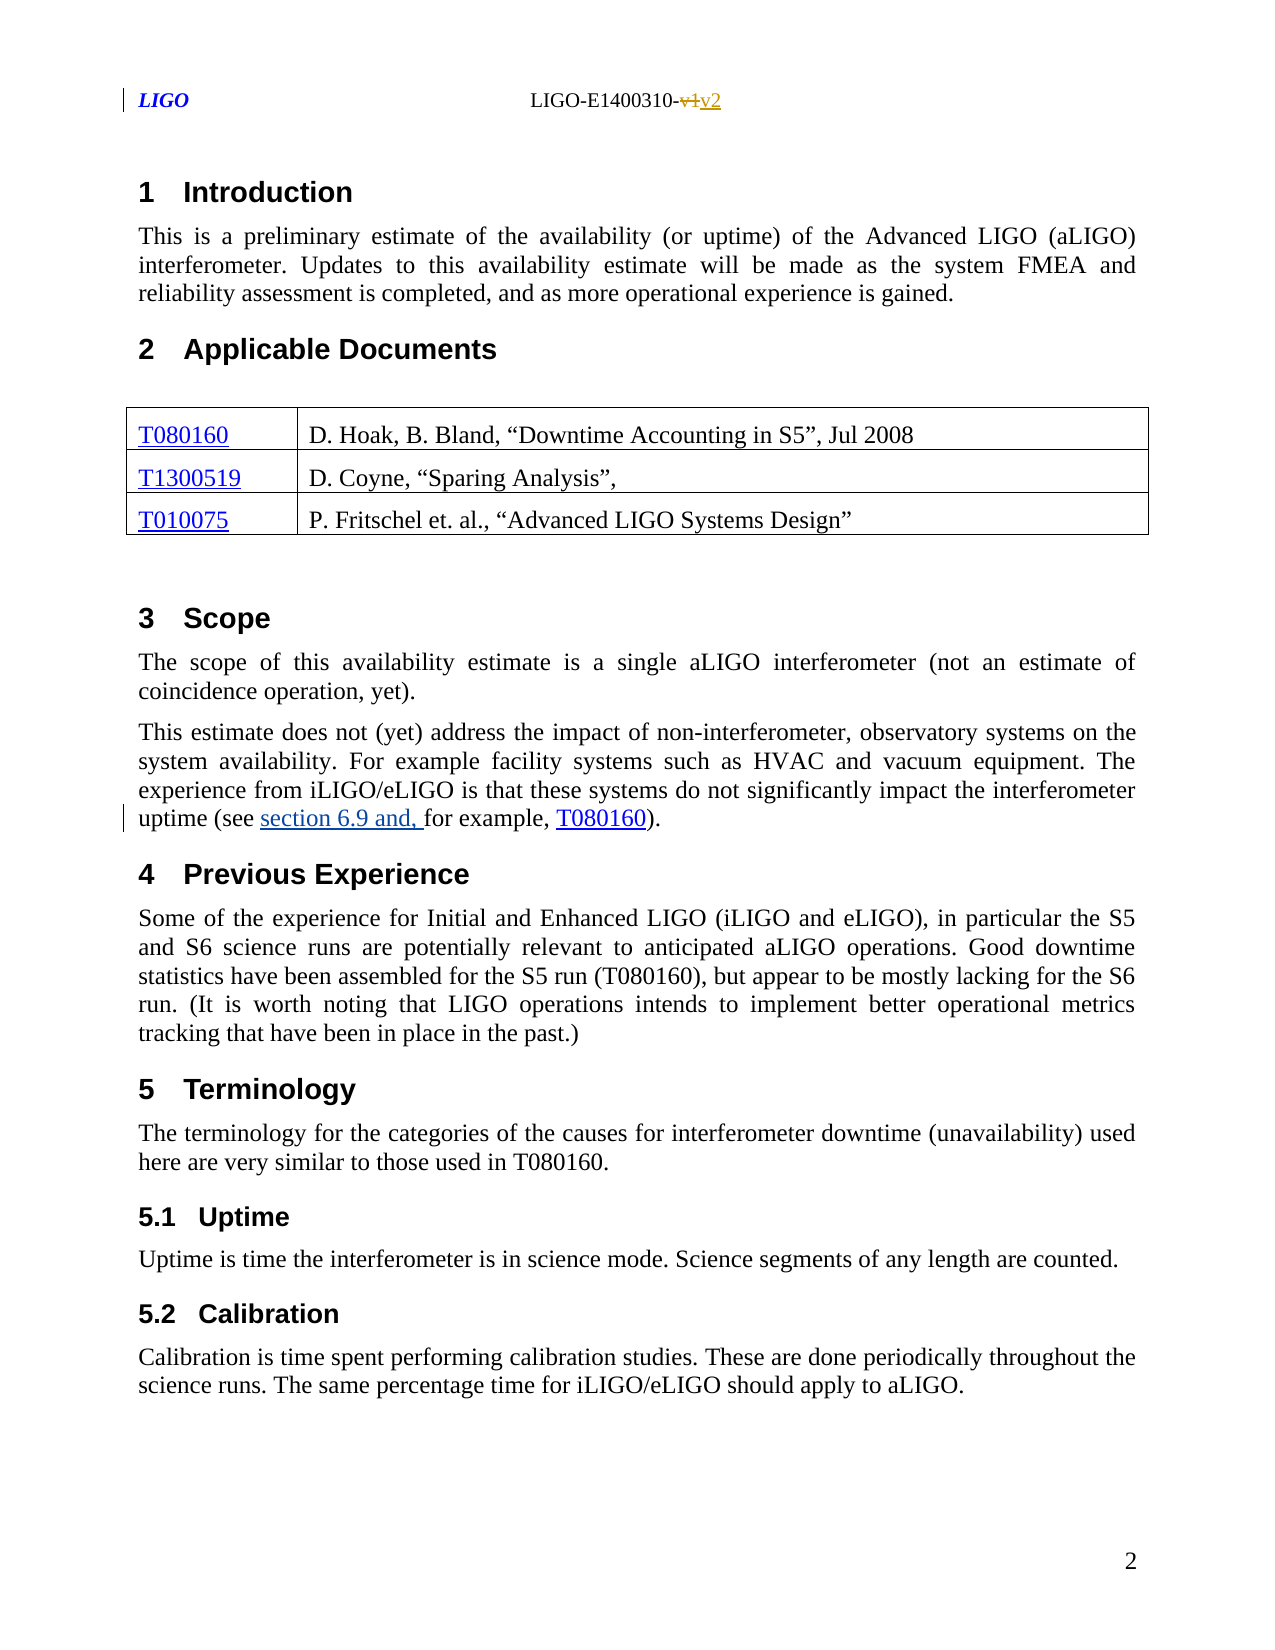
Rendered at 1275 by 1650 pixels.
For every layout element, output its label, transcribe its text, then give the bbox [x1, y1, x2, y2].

text Some of the experience for Initial and Enhanced LIGO (iLIGO and eLIGO), in particular the S5 and S6 science runs are potentially relevant to anticipated aLIGO operations. Good downtime statistics have been assembled for the S5 run (T080160), but appear to be mostly lacking for the S6 run. (It is worth noting that LIGO operations intends to implement better operational metrics tracking that have been in place in the past.) [138, 903, 1137, 1047]
text Calibration is time spent performing calibration studies. These are done periodically throughout the science runs. The same percentage time for iLIGO/eLIGO should apply to aLIGO. [138, 1342, 1137, 1399]
text The scope of this availability estimate is a single aLIGO interferometer (not an estimate of coincidence operation, yet). [138, 647, 1137, 705]
table_cell D. Coyne, “Sparing Analysis”, [298, 450, 1148, 492]
text This estimate does not (yet) address the impact of non-interferometer, observatory systems on the system availability. For example facility systems such as HVAC and vacuum equipment. The experience from iLIGO/eLIGO is that these systems do not significantly impact the interferometer uptime (see for example, T080160). [138, 717, 1137, 832]
text This is a preliminary estimate of the availability (or uptime) of the Advanced LIGO (aLIGO) interferometer. Updates to this availability estimate will be made as the system FMEA and reliability assessment is completed, and as more operational experience is gained. [138, 221, 1137, 307]
subtitle Uptime [138, 1201, 1137, 1232]
table_header T080160 [127, 408, 297, 449]
table_cell T010075 [127, 493, 297, 534]
subtitle Calibration [138, 1298, 1137, 1329]
subtitle Applicable Documents [138, 332, 1137, 366]
text The terminology for the categories of the causes for interferometer downtime (unavailability) used here are very similar to those used in T080160. [138, 1118, 1137, 1176]
subtitle Scope [138, 601, 1137, 635]
text Uptime is time the interferometer is in science mode. Science segments of any length are counted. [138, 1244, 1137, 1273]
subtitle Introduction [138, 175, 1137, 208]
subtitle Previous Experience [138, 857, 1137, 891]
table_cell P. Fritschel et. al., “Advanced LIGO Systems Design” [298, 493, 1148, 534]
table_cell T1300519 [127, 450, 297, 492]
subtitle Terminology [138, 1072, 1137, 1106]
table_header D. Hoak, B. Bland, “Downtime Accounting in S5”, Jul 2008 [298, 408, 1148, 449]
